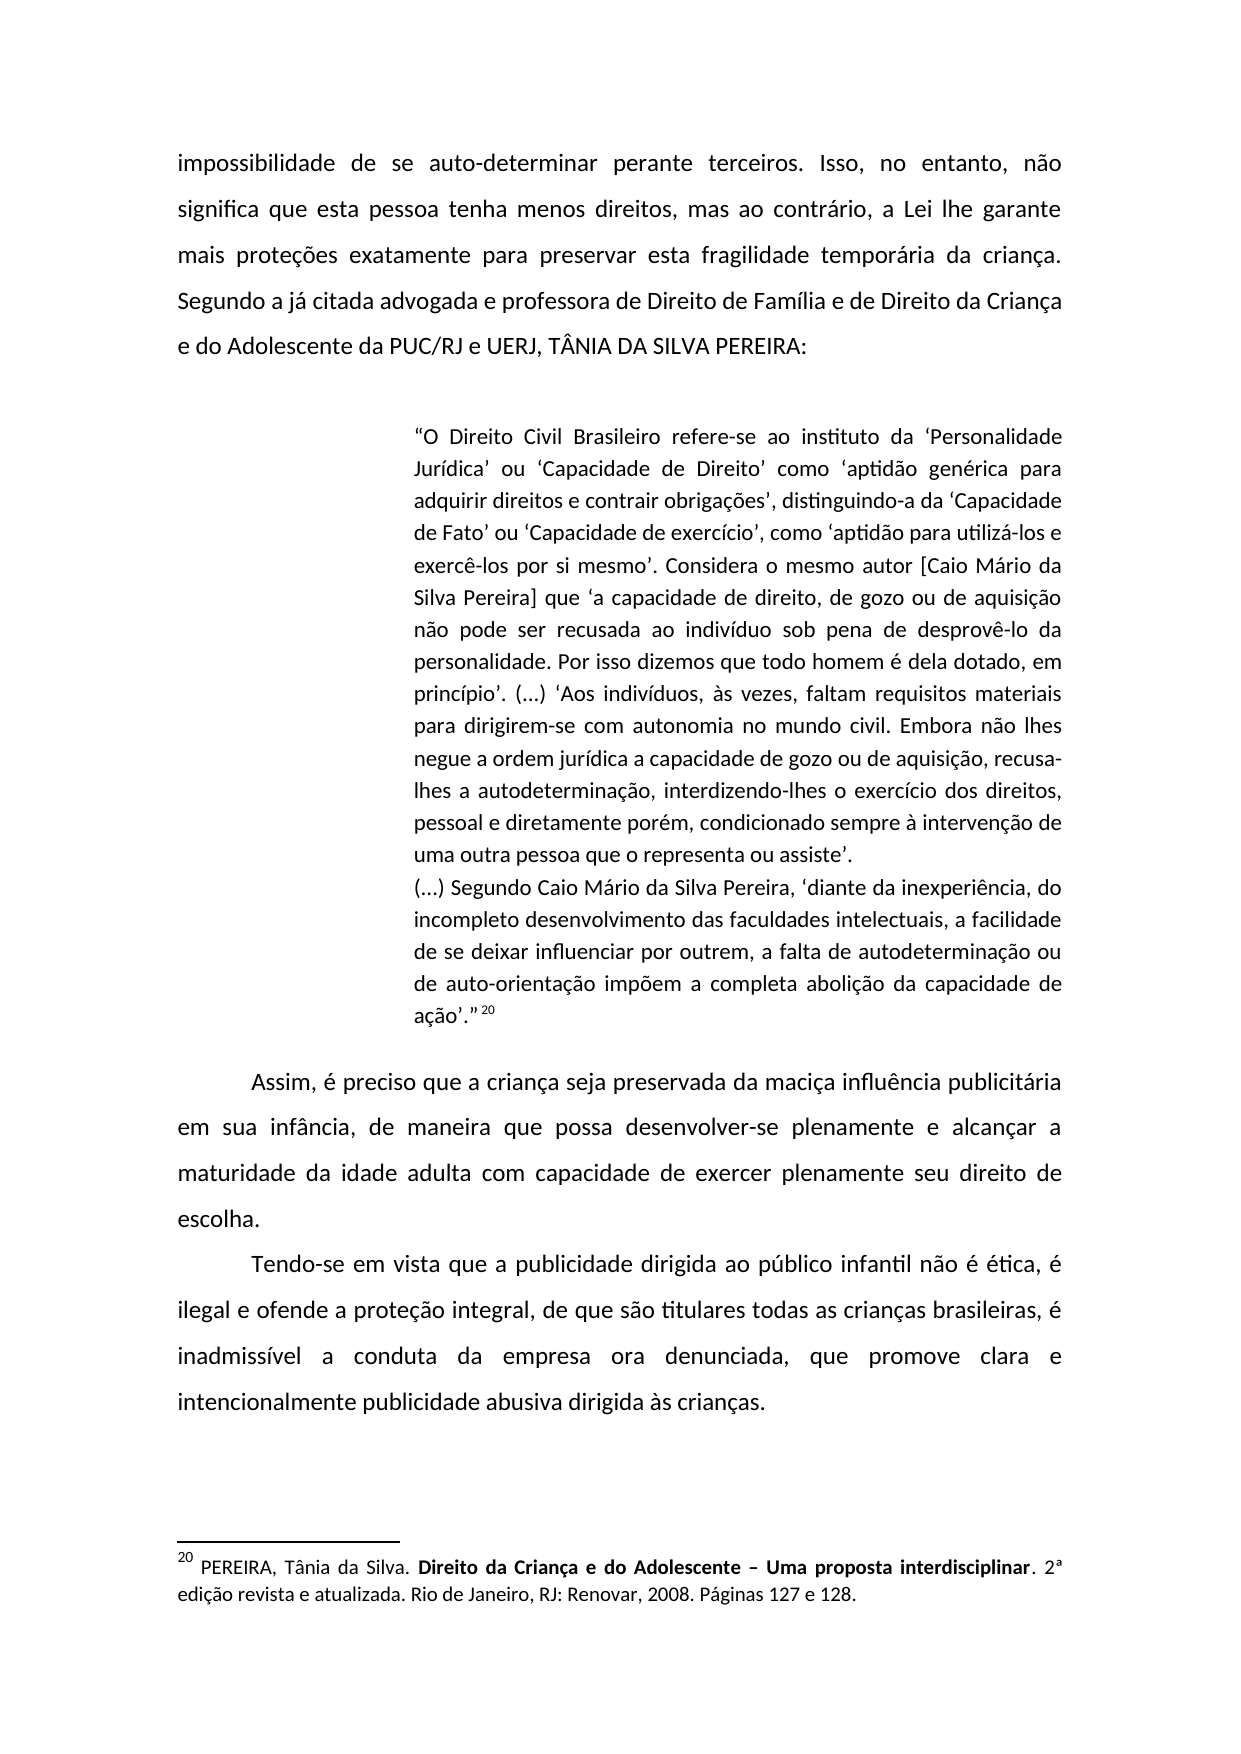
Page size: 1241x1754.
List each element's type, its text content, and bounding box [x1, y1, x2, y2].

text “O Direito Civil Brasileiro refere-se ao instituto da ‘Personalidade Jurídica’ ou ‘Capacidade de Direito’ como ‘aptidão genérica para adquirir direitos e contrair obrigações’, distinguindo-a da ‘Capacidade de Fato’ ou ‘Capacidade de exercício’, como ‘aptidão para utilizá-los e exercê-los por si mesmo’. Considera o mesmo autor [Caio Mário da Silva Pereira] que ‘a capacidade de direito, de gozo ou de aquisição não pode ser recusada ao indivíduo sob pena de desprovê-lo da personalidade. Por isso dizemos que todo homem é dela dotado, em princípio’. (...) ‘Aos indivíduos, às vezes, faltam requisitos materiais para dirigirem-se com autonomia no mundo civil. Embora não lhes negue a ordem jurídica a capacidade de gozo ou de aquisição, recusa-lhes a autodeterminação, interdizendo-lhes o exercício dos direitos, pessoal e diretamente porém, condicionado sempre à intervenção de uma outra pessoa que o representa ou assiste’. [413, 422, 1063, 868]
text Tendo-se em vista que a publicidade dirigida ao público infantil não é ética, é ilegal e ofende a proteção integral, de que são titulares todas as crianças brasileiras, é inadmissível a conduta da empresa ora denunciada, que promove clara e intencionalmente publicidade abusiva dirigida às crianças. [177, 1249, 1063, 1416]
text (...) Segundo Caio Mário da Silva Pereira, ‘diante da inexperiência, do incompleto desenvolvimento das faculdades intelectuais, a facilidade de se deixar influenciar por outrem, a falta de autodeterminação ou de auto-orientação impõem a completa abolição da capacidade de ação’.” [413, 873, 1063, 1029]
text Assim, é preciso que a criança seja preservada da maciça influência publicitária em sua infância, de maneira que possa desenvolver-se plenamente e alcançar a maturidade da idade adulta com capacidade de exercer plenamente seu direito de escolha. [177, 1066, 1063, 1233]
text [177, 148, 1063, 361]
